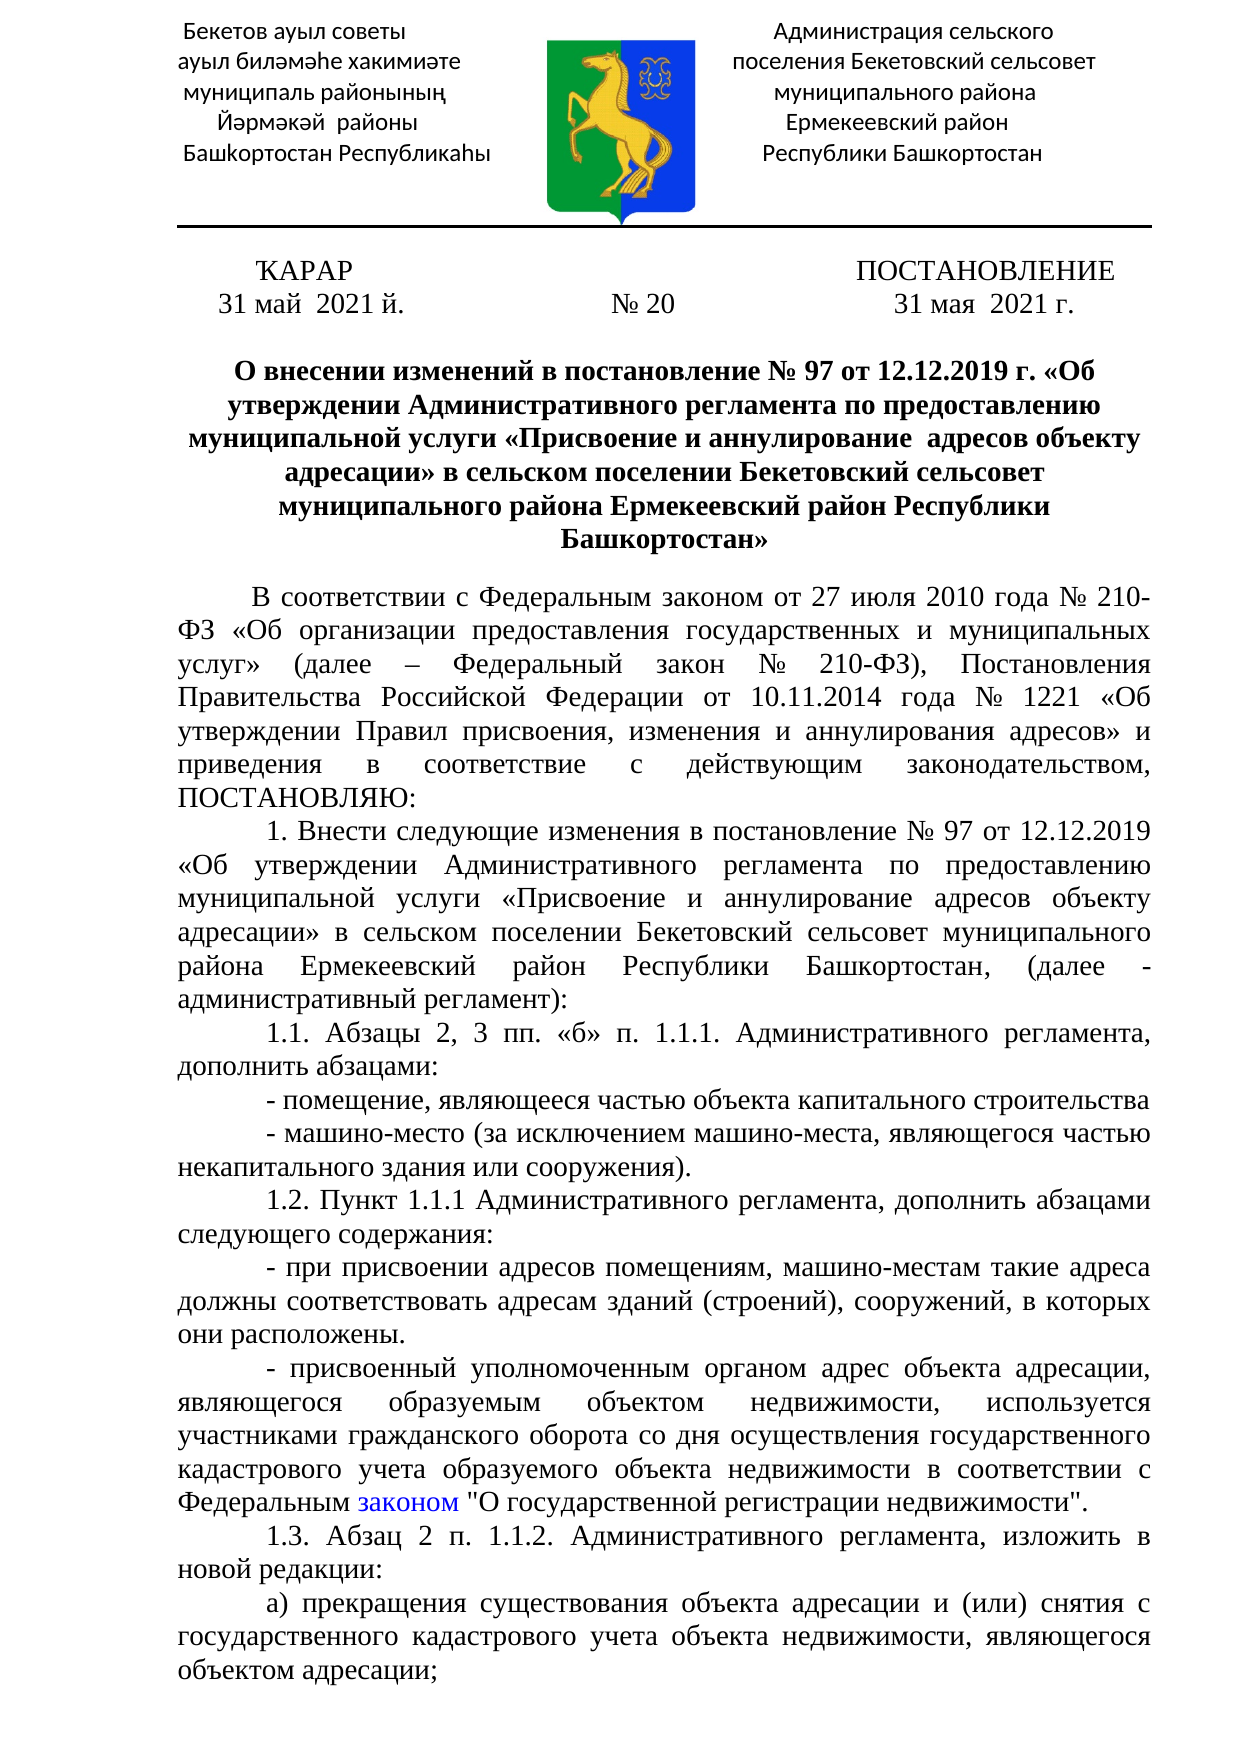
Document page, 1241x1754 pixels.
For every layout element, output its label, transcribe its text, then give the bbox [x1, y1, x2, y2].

text Йəрмəĸəй районы Ермекеевский район [177, 106, 540, 137]
text Йəрмəĸəй районы Ермекеевский район [699, 106, 1152, 137]
text В соответствии с Федеральным законом от 27 июля 2010 года № 210-ФЗ «Об организации предоставления государственных и муниципальных услуг» (далее – Федеральный закон № 210-ФЗ), Постановления Правительства Российской Федерации от 10.11.2014 года № 1221 «Об утверждении Правил присвоения, изменения и аннулирования адресов» и приведения в соответствие с действующим законодательством, ПОСТАНОВЛЯЮ: [177, 579, 1152, 813]
text Бекетов ауыл советы Администрация сельского [177, 15, 1152, 45]
text - машино-место (за исключением машино-места, являющегося частью некапитального здания или сооружения). [177, 1115, 1152, 1182]
text - при присвоении адресов помещениям, машино-местам такие адреса должны соответствовать адресам зданий (строений), сооружений, в которых они расположены. [177, 1249, 1152, 1350]
text 31 май 2021 й. № 20 31 мая 2021 г. [65, 286, 1152, 320]
text ҠАРАР ПОСТАНОВЛЕНИЕ [73, 253, 1152, 286]
text 1.3. Абзац 2 п. 1.1.2. Административного регламента, изложить в новой редакции: [177, 1518, 1152, 1585]
text О внесении изменений в постановление № 97 от 12.12.2019 г. «Об утверждении Административного регламента по предоставлению [177, 353, 1152, 421]
text муниципаль районының муниципального района [177, 76, 540, 106]
text муниципаль районының муниципального района [699, 76, 1152, 106]
text 1. Внести следующие изменения в постановление № 97 от 12.12.2019 «Об утверждении Административного регламента по предоставлению муниципальной услуги «Присвоение и аннулирование адресов объекту адресации» в сельском поселении Бекетовский сельсовет муниципального района Ермекеевский район Республики Башкортостан, (далее - административный регламент): [177, 813, 1152, 1015]
text Башkортостан Республиĸаhы Республики Башкортостан [177, 137, 540, 167]
text ауыл билəмəhе хакимиәте поселения Бекетовский сельсовет [699, 45, 1152, 76]
text Башkортостан Республиĸаhы Республики Башкортостан [699, 137, 1152, 167]
list 1.1. Абзацы 2, 3 пп. «б» п. 1.1.1. Административного регламента, дополнить абзацами: [177, 1015, 1152, 1082]
text муниципальной услуги «Присвоение и аннулирование адресов объекту адресации» в сельском поселении Бекетовский сельсовет муниципального района Ермекеевский район Республики Башкортостан» [177, 421, 1152, 555]
text - присвоенный уполномоченным органом адрес объекта адресации, являющегося образуемым объектом недвижимости, используется участниками гражданского оборота со дня осуществления государственного кадастрового учета образуемого объекта недвижимости в соответствии с Федеральным законом "О государственной регистрации недвижимости". [177, 1350, 1152, 1518]
picture [540, 37, 699, 225]
text - помещение, являющееся частью объекта капитального строительства [177, 1082, 1152, 1115]
list а) прекращения существования объекта адресации и (или) снятия с государственного кадастрового учета объекта недвижимости, являющегося объектом адресации; [177, 1585, 1152, 1686]
text 1.2. Пункт 1.1.1 Административного регламента, дополнить абзацами следующего содержания: [177, 1182, 1152, 1249]
text ауыл билəмəhе хакимиәте поселения Бекетовский сельсовет [177, 45, 540, 76]
